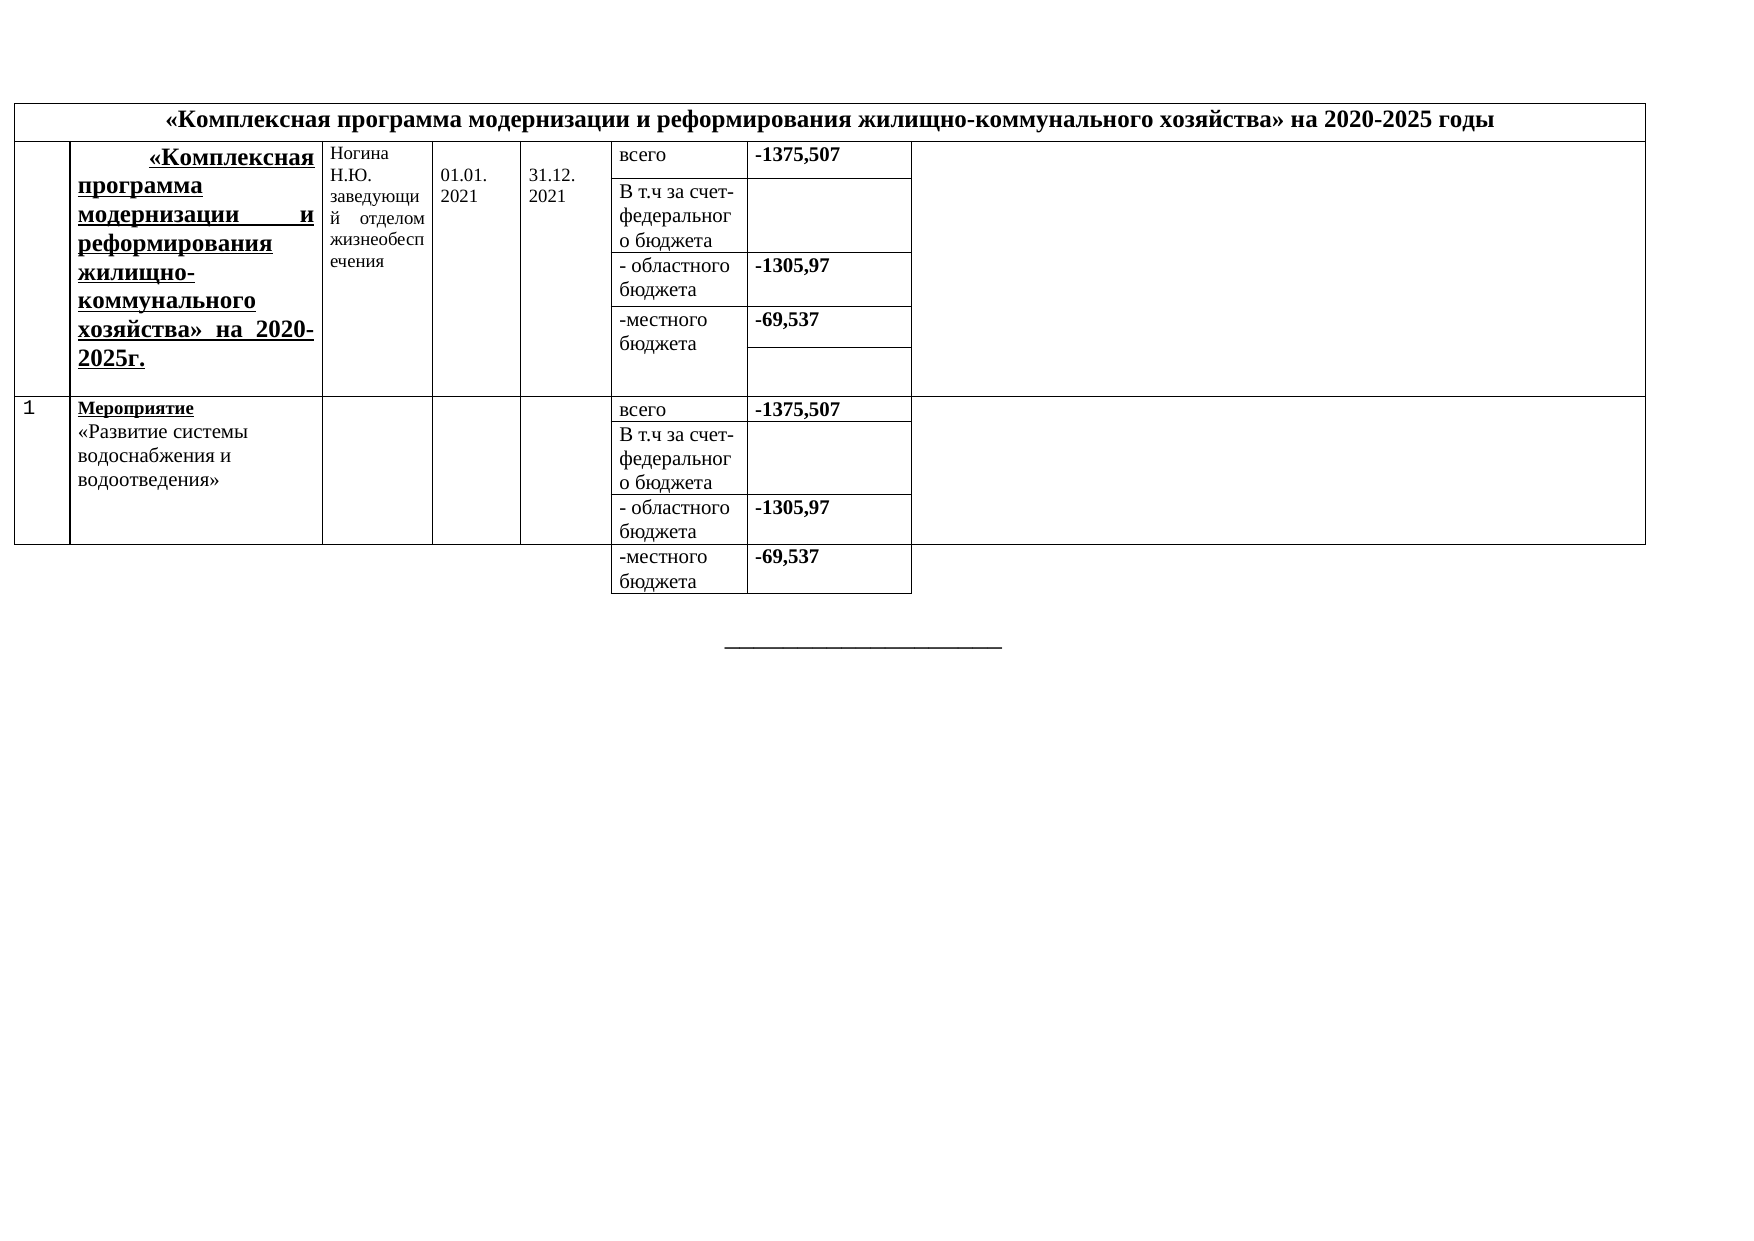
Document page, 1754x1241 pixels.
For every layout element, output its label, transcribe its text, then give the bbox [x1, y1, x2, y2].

table_cell -69,537 [748, 545, 911, 593]
table_cell -местного бюджета [612, 545, 747, 593]
table_cell [521, 397, 611, 543]
table_cell [912, 142, 1645, 396]
table_cell «Комплексная программа модернизации и реформирования жилищно-коммунального хозяйства» на 2020-2025г. [71, 142, 322, 396]
table_cell Ногина Н.Ю. заведующий отделом жизнеобеспечения [323, 142, 432, 396]
table_cell [433, 397, 520, 543]
table_cell всего [612, 142, 747, 178]
table_cell Мероприятие «Развитие системы водоснабжения и водоотведения» [71, 397, 322, 543]
table_cell [748, 422, 911, 494]
table_cell 31.12. 2021 [521, 142, 611, 396]
table_cell 1 [15, 397, 69, 543]
table_cell [15, 142, 69, 396]
table_cell - областного бюджета [612, 495, 747, 543]
table_cell В т.ч за счет-федерального бюджета [612, 179, 747, 252]
table_cell [323, 397, 432, 543]
table_cell -69,537 [748, 307, 911, 347]
table_cell -1305,97 [748, 253, 911, 306]
table_cell [912, 397, 1645, 543]
table_cell всего [612, 397, 747, 421]
table_cell -1305,97 [748, 495, 911, 543]
table_cell [748, 348, 911, 396]
table_cell -1375,507 [748, 142, 911, 178]
table_cell -1375,507 [748, 397, 911, 421]
table_cell [748, 179, 911, 252]
table_cell - областного бюджета [612, 253, 747, 306]
table_cell 01.01. 2021 [433, 142, 520, 396]
table_cell -местного бюджета [612, 307, 747, 396]
table_cell В т.ч за счет-федерального бюджета [612, 422, 747, 494]
text ___________________ [89, 618, 1665, 651]
table_cell «Комплексная программа модернизации и реформирования жилищно-коммунального хозяйства» на 2020-2025 годы [15, 104, 1645, 141]
